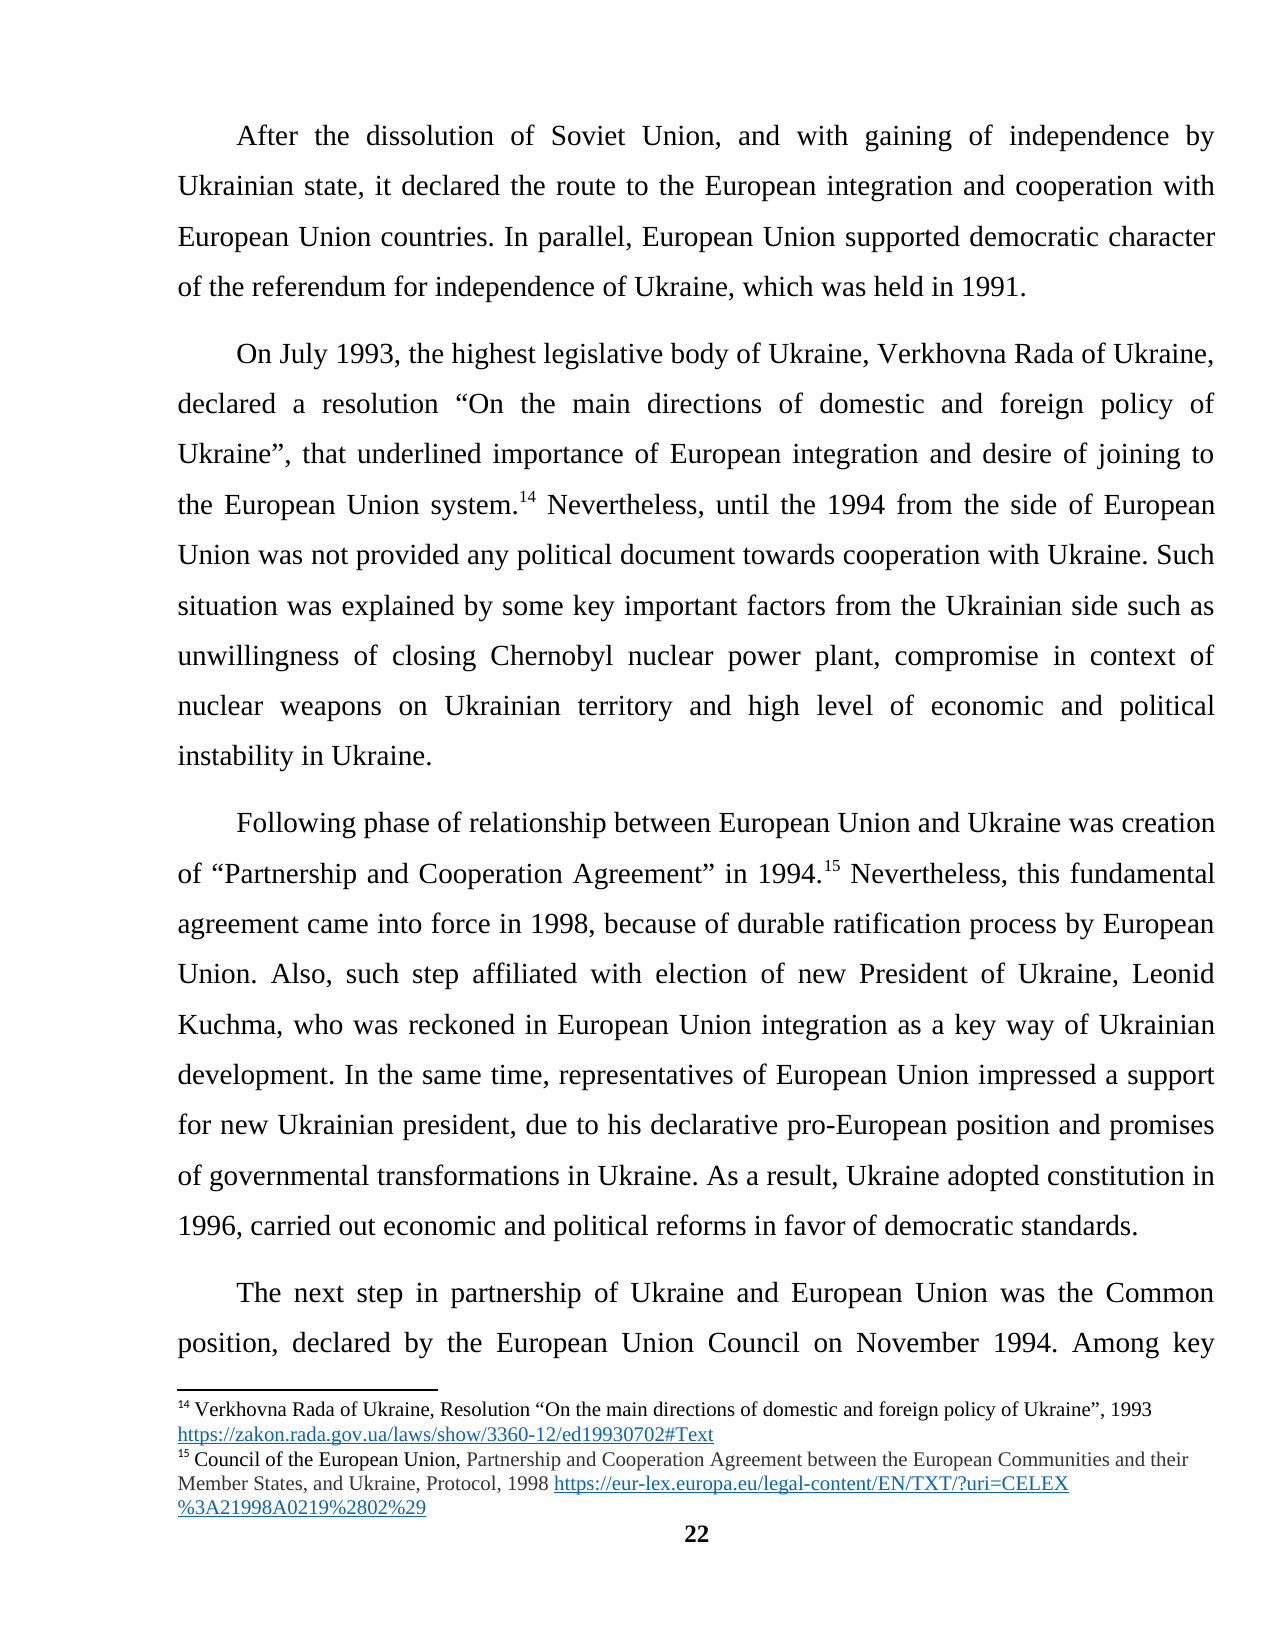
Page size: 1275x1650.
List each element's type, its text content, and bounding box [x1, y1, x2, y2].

text Following phase of relationship between European Union and Ukraine was creation of “Partnership and Cooperation Agreement” in 1994. Nevertheless, this fundamental agreement came into force in 1998, because of durable ratification process by European Union. Also, such step affiliated with election of new President of Ukraine, Leonid Kuchma, who was reckoned in European Union integration as a key way of Ukrainian development. In the same time, representatives of European Union impressed a support for new Ukrainian president, due to his declarative pro-European position and promises of governmental transformations in Ukraine. As a result, Ukraine adopted constitution in 1996, carried out economic and political reforms in favor of democratic standards. [177, 806, 1216, 1242]
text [177, 1275, 1216, 1359]
text On July 1993, the highest legislative body of Ukraine, Verkhovna Rada of Ukraine, declared a resolution “On the main directions of domestic and foreign policy of Ukraine”, that underlined importance of European integration and desire of joining to the European Union system. Nevertheless, until the 1994 from the side of European Union was not provided any political document towards cooperation with Ukraine. Such situation was explained by some key important factors from the Ukrainian side such as unwillingness of closing Chernobyl nuclear power plant, compromise in context of nuclear weapons on Ukrainian territory and high level of economic and political instability in Ukraine. [177, 336, 1216, 772]
text After the dissolution of Soviet Union, and with gaining of independence by Ukrainian state, it declared the route to the European integration and cooperation with European Union countries. In parallel, European Union supported democratic character of the referendum for independence of Ukraine, which was held in 1991. [177, 118, 1216, 303]
